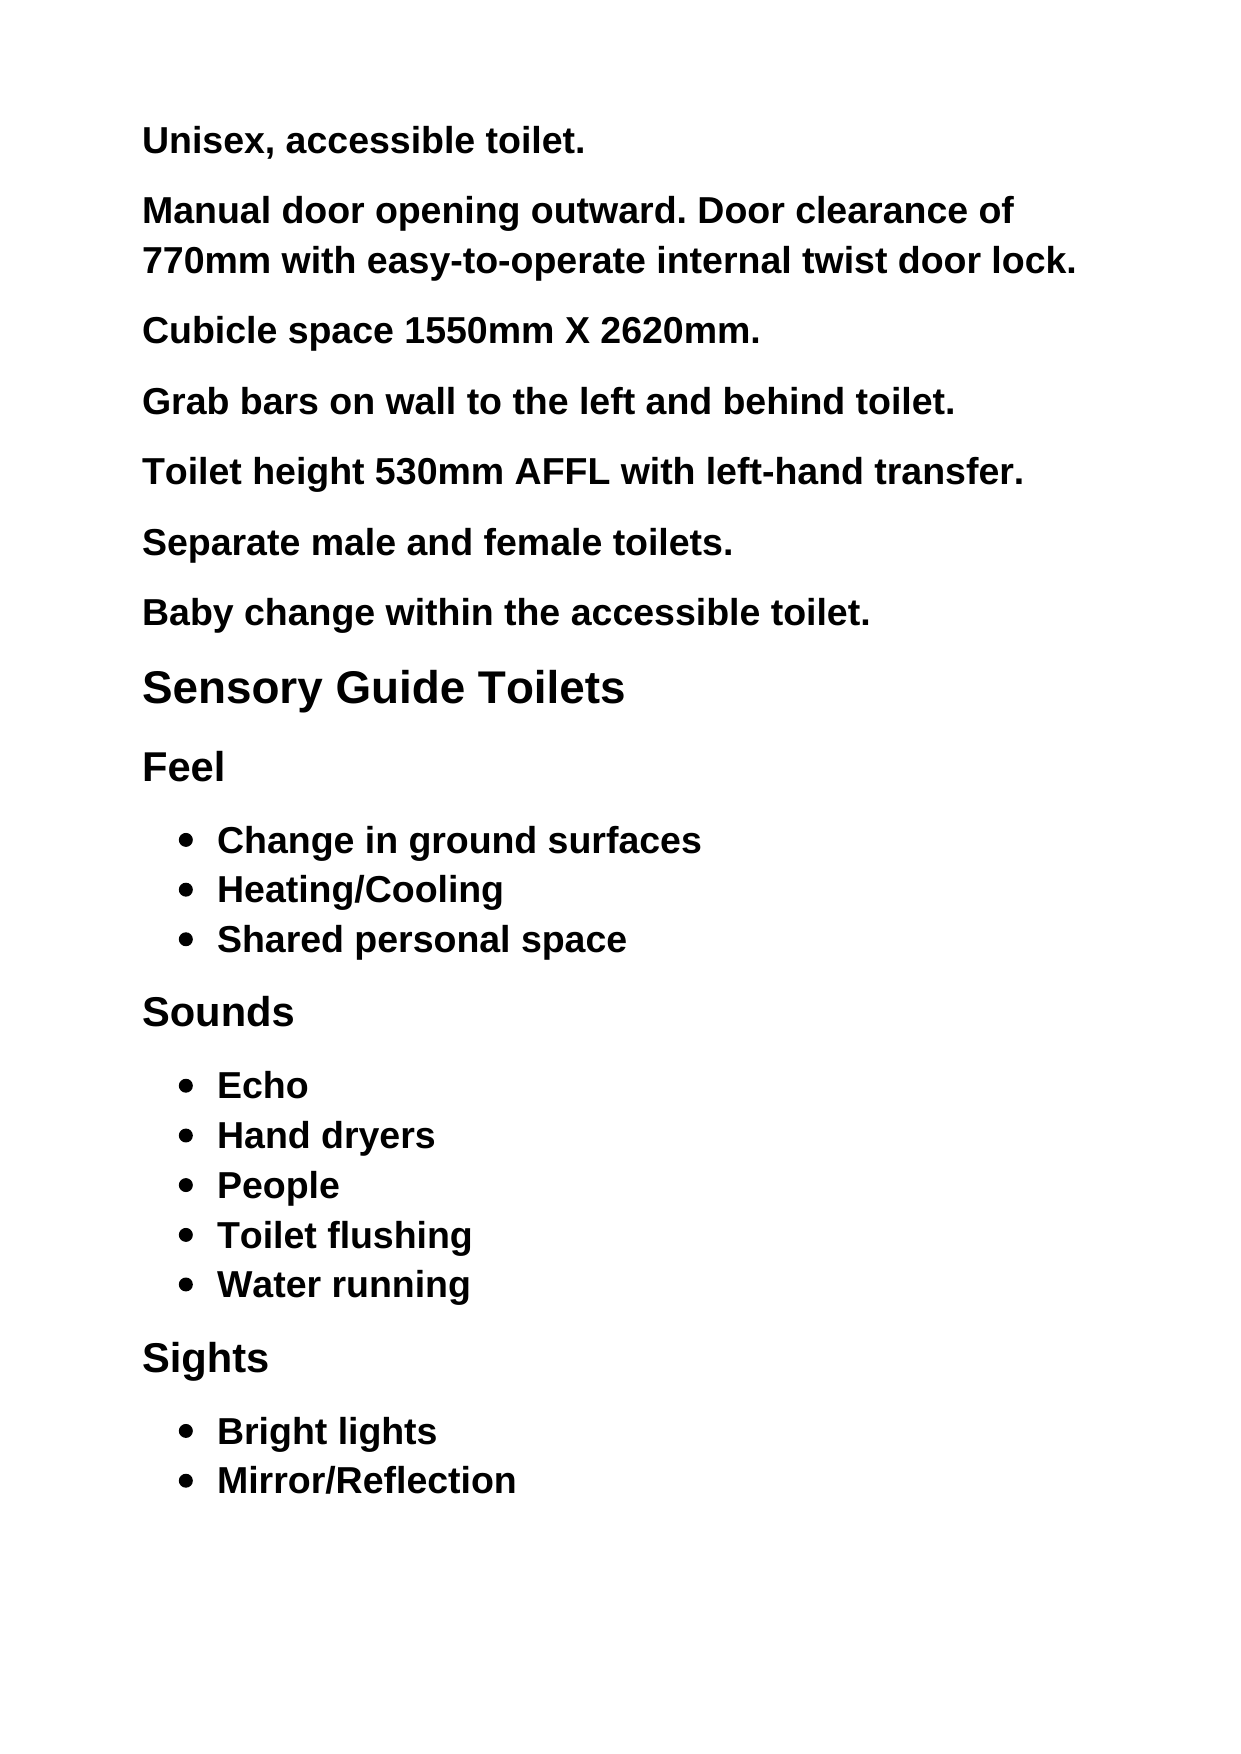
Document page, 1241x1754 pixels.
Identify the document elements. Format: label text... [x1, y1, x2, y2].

list Toilet flushing [179, 1213, 1098, 1256]
text Toilet height 530mm AFFL with left-hand transfer. [142, 449, 1098, 492]
subtitle Sounds [142, 988, 1098, 1036]
text Grab bars on wall to the left and behind toilet. [142, 379, 1098, 422]
list People [179, 1163, 1098, 1206]
subtitle Feel [142, 742, 1098, 790]
list Water running [179, 1262, 1098, 1306]
subtitle Sights [142, 1333, 1098, 1381]
list Bright lights [179, 1409, 1098, 1452]
list Echo [179, 1064, 1098, 1107]
list Heating/Cooling [179, 868, 1098, 911]
text Manual door opening outward. Door clearance of 770mm with easy-to-operate internal twist door lock. [142, 188, 1098, 281]
list Mirror/Reflection [179, 1459, 1098, 1502]
list Change in ground surfaces [179, 818, 1098, 861]
list Shared personal space [179, 917, 1098, 961]
text Cubicle space 1550mm X 2620mm. [142, 308, 1098, 352]
subtitle Sensory Guide Toilets [142, 661, 1098, 713]
text Unisex, accessible toilet. [142, 118, 1098, 161]
text Baby change within the accessible toilet. [142, 590, 1098, 633]
text Separate male and female toilets. [142, 520, 1098, 563]
list Hand dryers [179, 1113, 1098, 1157]
